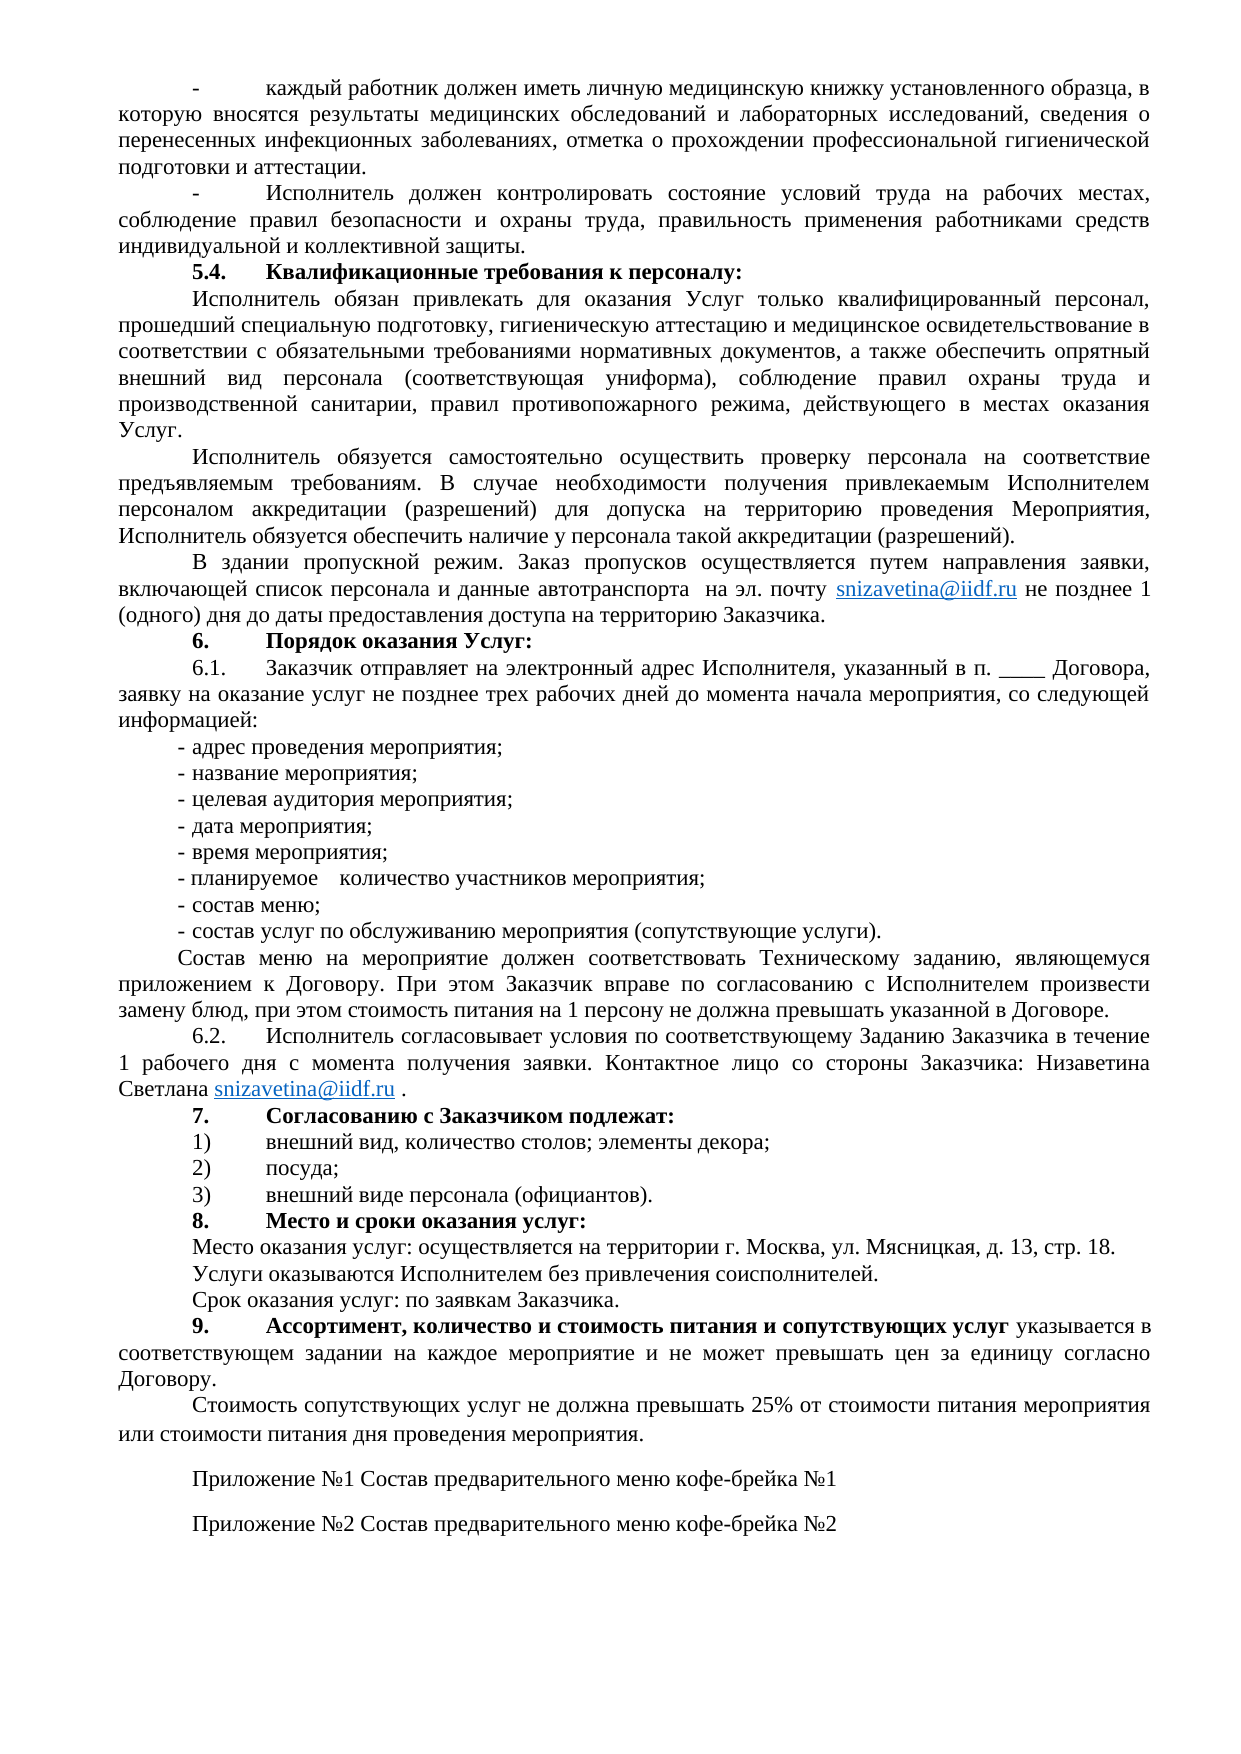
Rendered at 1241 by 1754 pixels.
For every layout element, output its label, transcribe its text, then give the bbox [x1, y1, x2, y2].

text Приложение №2 Состав предварительного меню кофе-брейка №2 [118, 1510, 1152, 1537]
text - состав меню; [118, 891, 1152, 917]
text 3) внешний виде персонала (официантов). [118, 1181, 1152, 1207]
text 9. Ассортимент, количество и стоимость питания и сопутствующих услуг указывается в соответствующем задании на каждое мероприятие и не может превышать цен за единицу согласно Договору. [118, 1312, 1152, 1392]
text 1) внешний вид, количество столов; элементы декора; [118, 1128, 1152, 1154]
text Срок оказания услуг: по заявкам Заказчика. [118, 1286, 1152, 1312]
text 7. Согласованию с Заказчиком подлежат: [118, 1102, 1152, 1128]
text - Исполнитель должен контролировать состояние условий труда на рабочих местах, соблюдение правил безопасности и охраны труда, правильность применения работниками средств индивидуальной и коллективной защиты. [118, 179, 1152, 258]
text 6.1. Заказчик отправляет на электронный адрес Исполнителя, указанный в п. ____ Договора, заявку на оказание услуг не позднее трех рабочих дней до момента начала мероприятия, со следующей информацией: [118, 654, 1152, 733]
text Состав меню на мероприятие должен соответствовать Техническому заданию, являющемуся приложением к Договору. При этом Заказчик вправе по согласованию с Исполнителем произвести замену блюд, при этом стоимость питания на 1 персону не должна превышать указанной в Договоре. [118, 943, 1152, 1023]
text Исполнитель обязуется самостоятельно осуществить проверку персонала на соответствие предъявляемым требованиям. В случае необходимости получения привлекаемым Исполнителем персоналом аккредитации (разрешений) для допуска на территорию проведения Мероприятия, Исполнитель обязуется обеспечить наличие у персонала такой аккредитации (разрешений). [118, 443, 1152, 548]
text 6. Порядок оказания Услуг: [118, 627, 1152, 654]
text В здании пропускной режим. Заказ пропусков осуществляется путем направления заявки, включающей список персонала и данные автотранспорта на эл. почту snizavetina@iidf.ru не позднее 1 (одного) дня до даты предоставления доступа на территорию Заказчика. [118, 548, 1152, 627]
text Стоимость сопутствующих услуг не должна превышать 25% от стоимости питания мероприятия или стоимости питания дня проведения мероприятия. [118, 1392, 1152, 1446]
text Место оказания услуг: осуществляется на территории г. Москва, ул. Мясницкая, д. 13, стр. 18. [118, 1233, 1152, 1260]
text - состав услуг по обслуживанию мероприятия (сопутствующие услуги). [118, 917, 1152, 943]
text Услуги оказываются Исполнителем без привлечения соисполнителей. [118, 1260, 1152, 1286]
text - планируемое количество участников мероприятия; [118, 864, 1152, 891]
text - целевая аудитория мероприятия; [118, 785, 1152, 812]
text 2) посуда; [118, 1154, 1152, 1181]
text - каждый работник должен иметь личную медицинскую книжку установленного образца, в которую вносятся результаты медицинских обследований и лабораторных исследований, сведения о перенесенных инфекционных заболеваниях, отметка о прохождении профессиональной гигиенической подготовки и аттестации. [118, 74, 1152, 179]
text Исполнитель обязан привлекать для оказания Услуг только квалифицированный персонал, прошедший специальную подготовку, гигиеническую аттестацию и медицинское освидетельствование в соответствии с обязательными требованиями нормативных документов, а также обеспечить опрятный внешний вид персонала (соответствующая униформа), соблюдение правил охраны труда и производственной санитарии, правил противопожарного режима, действующего в местах оказания Услуг. [118, 285, 1152, 443]
text - время мероприятия; [118, 838, 1152, 864]
text Приложение №1 Состав предварительного меню кофе-брейка №1 [118, 1465, 1152, 1491]
text - дата мероприятия; [118, 812, 1152, 838]
text 8. Место и сроки оказания услуг: [118, 1207, 1152, 1233]
text - название мероприятия; [118, 759, 1152, 785]
text 6.2. Исполнитель согласовывает условия по соответствующему Заданию Заказчика в течение 1 рабочего дня с момента получения заявки. Контактное лицо со стороны Заказчика: Низаветина Светлана snizavetina@iidf.ru . [118, 1023, 1152, 1102]
text - адрес проведения мероприятия; [118, 733, 1152, 759]
text 5.4. Квалификационные требования к персоналу: [118, 258, 1152, 285]
